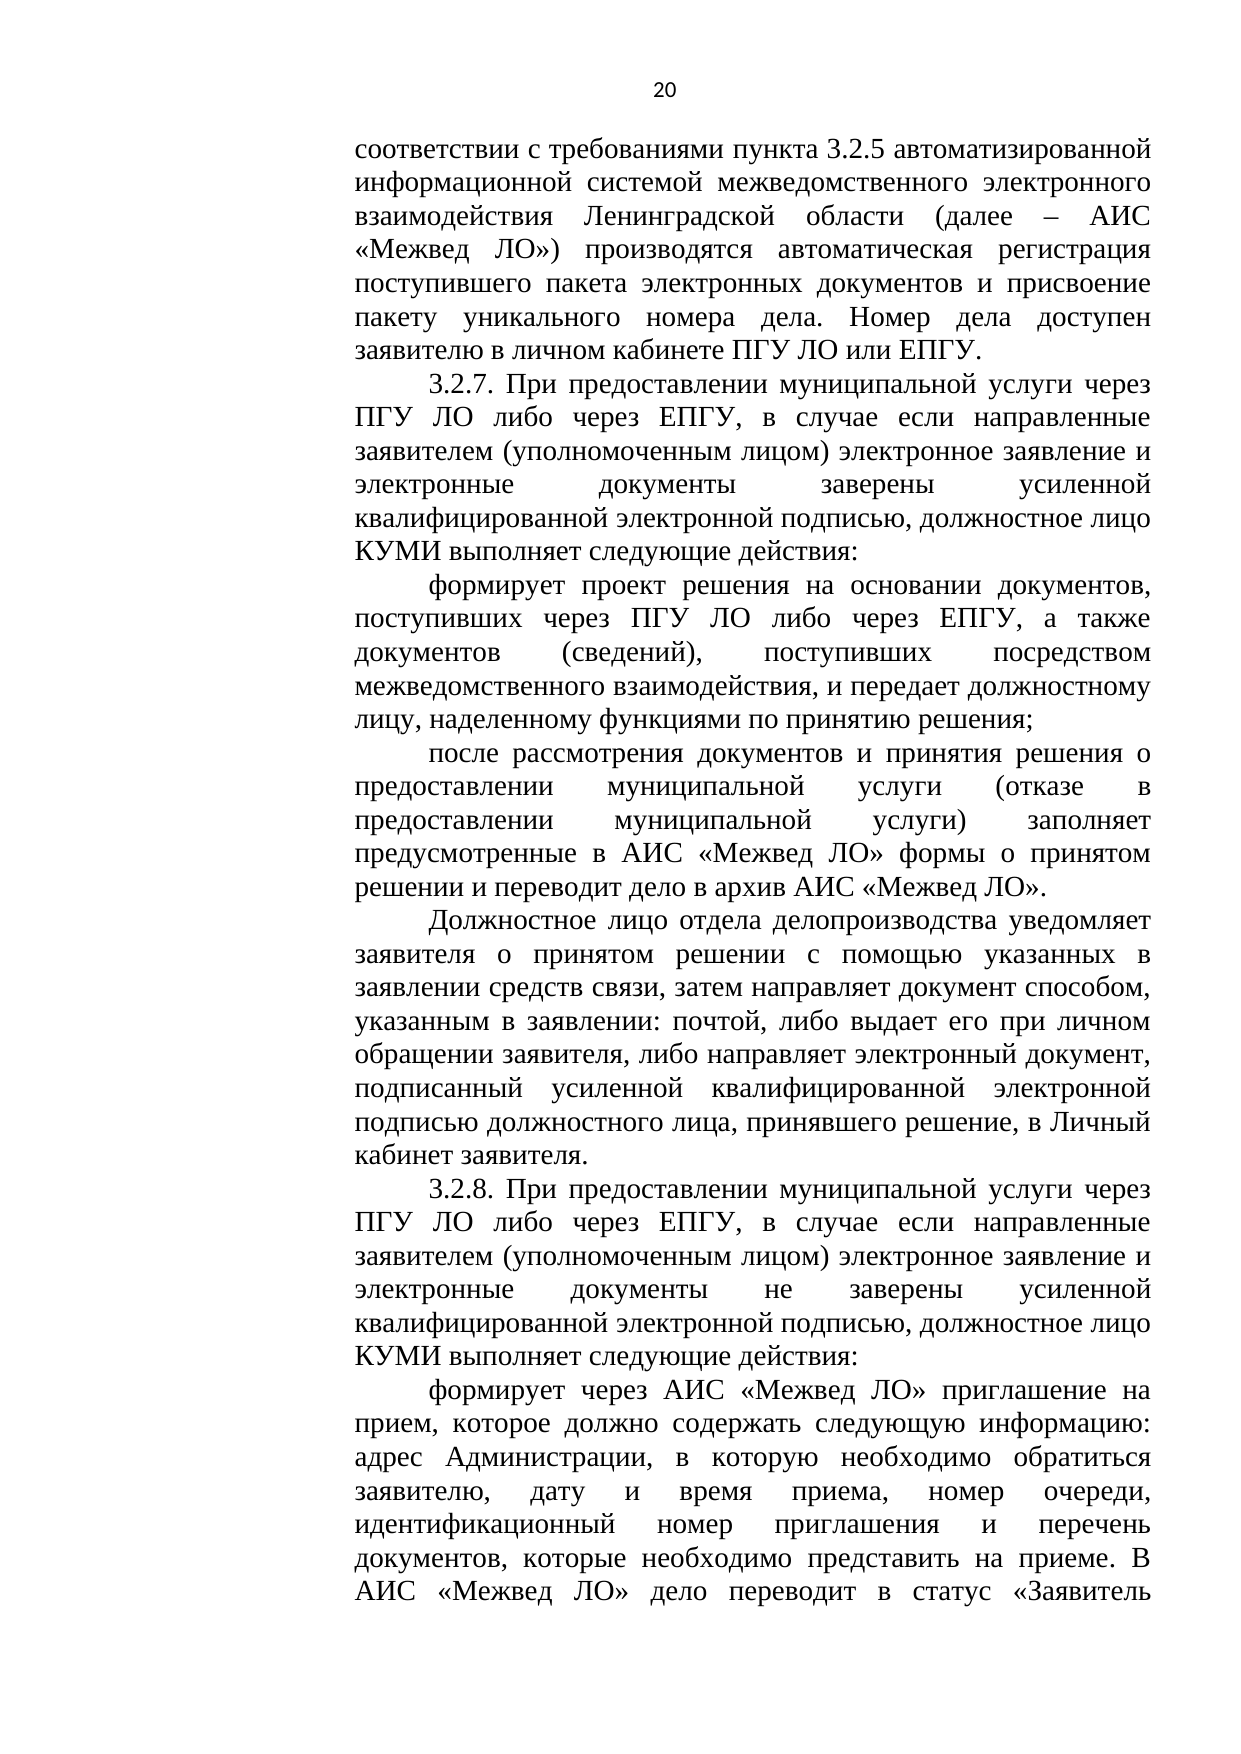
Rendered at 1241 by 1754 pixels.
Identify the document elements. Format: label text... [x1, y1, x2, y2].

text 3.2.8. При предоставлении муниципальной услуги через ПГУ ЛО либо через ЕПГУ, в случае если направленные заявителем (уполномоченным лицом) электронное заявление и электронные документы не заверены усиленной квалифицированной электронной подписью, должностное лицо КУМИ выполняет следующие действия: [354, 1171, 1152, 1372]
text Должностное лицо отдела делопроизводства уведомляет заявителя о принятом решении с помощью указанных в заявлении средств связи, затем направляет документ способом, указанным в заявлении: почтой, либо выдает его при личном обращении заявителя, либо направляет электронный документ, подписанный усиленной квалифицированной электронной подписью должностного лица, принявшего решение, в Личный кабинет заявителя. [354, 902, 1152, 1171]
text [354, 1372, 1152, 1607]
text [354, 131, 1152, 366]
text формирует проект решения на основании документов, поступивших через ПГУ ЛО либо через ЕПГУ, а также документов (сведений), поступивших посредством межведомственного взаимодействия, и передает должностному лицу, наделенному функциями по принятию решения; [354, 567, 1152, 735]
text после рассмотрения документов и принятия решения о предоставлении муниципальной услуги (отказе в предоставлении муниципальной услуги) заполняет предусмотренные в АИС «Межвед ЛО» формы о принятом решении и переводит дело в архив АИС «Межвед ЛО». [354, 735, 1152, 902]
text 3.2.7. При предоставлении муниципальной услуги через ПГУ ЛО либо через ЕПГУ, в случае если направленные заявителем (уполномоченным лицом) электронное заявление и электронные документы заверены усиленной квалифицированной электронной подписью, должностное лицо КУМИ выполняет следующие действия: [354, 366, 1152, 567]
